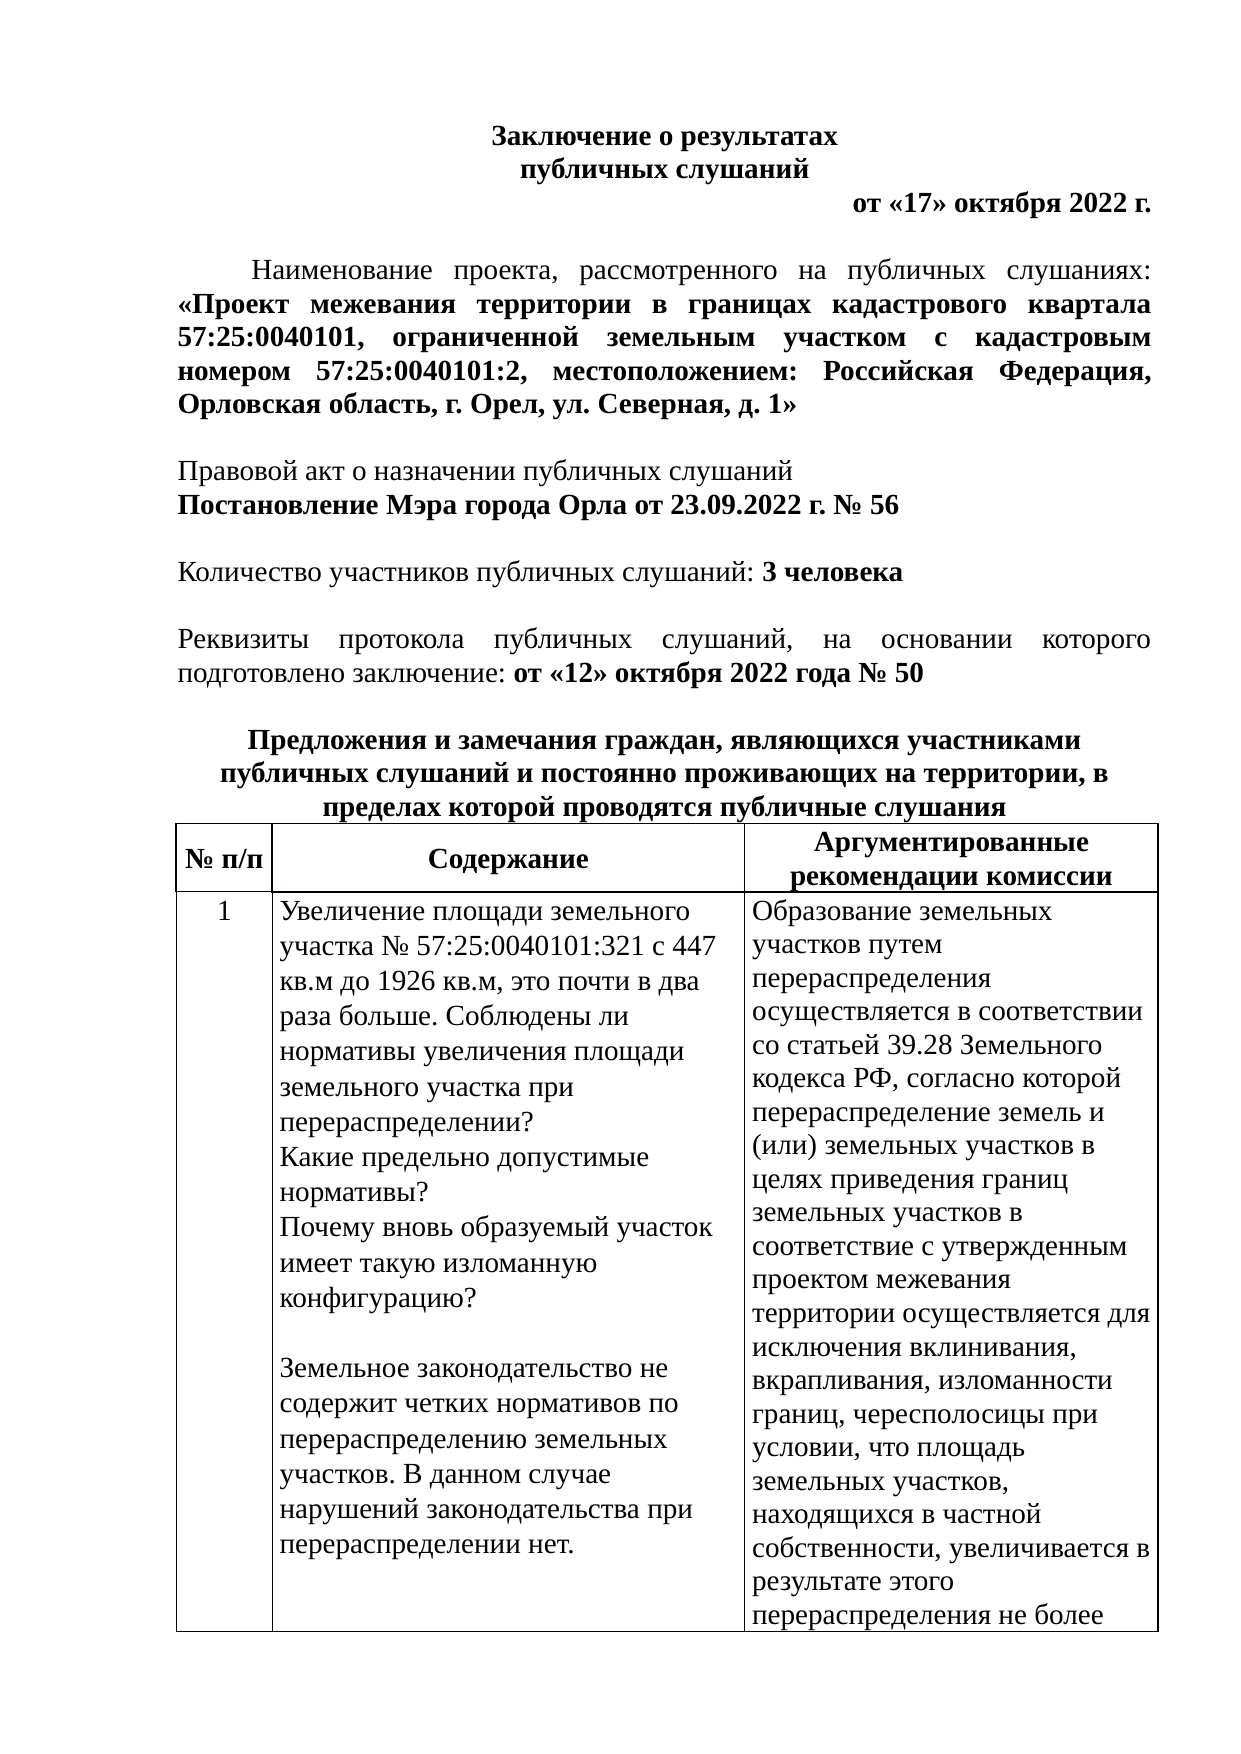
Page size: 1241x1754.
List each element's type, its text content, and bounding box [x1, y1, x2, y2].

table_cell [745, 893, 1157, 1631]
text от «17» октября 2022 г. [177, 185, 1152, 219]
text Реквизиты протокола публичных слушаний, на основании которого подготовлено заключение: от «12» октября 2022 года № 50 [177, 621, 1152, 688]
table_header Содержание [273, 824, 744, 891]
text Правовой акт о назначении публичных слушаний [177, 453, 1152, 487]
table_cell 1 [177, 892, 272, 1631]
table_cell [273, 893, 744, 1631]
text Предложения и замечания граждан, являющихся участниками публичных слушаний и постоянно проживающих на территории, в пределах которой проводятся публичные слушания [177, 722, 1152, 822]
table_header Аргументированные рекомендации комиссии [745, 824, 1157, 891]
text публичных слушаний [177, 152, 1152, 185]
text Количество участников публичных слушаний: 3 человека [177, 554, 1152, 588]
text Наименование проекта, рассмотренного на публичных слушаниях: «Проект межевания территории в границах кадастрового квартала 57:25:0040101, ограниченной земельным участком с кадастровым номером 57:25:0040101:2, местоположением: Российская Федерация, Орловская область, г. Орел, ул. Северная, д. 1» [177, 252, 1152, 420]
table_header № п/п [177, 824, 271, 891]
text Заключение о результатах [177, 118, 1152, 152]
text Постановление Мэра города Орла от 23.09.2022 г. № 56 [177, 487, 1152, 521]
